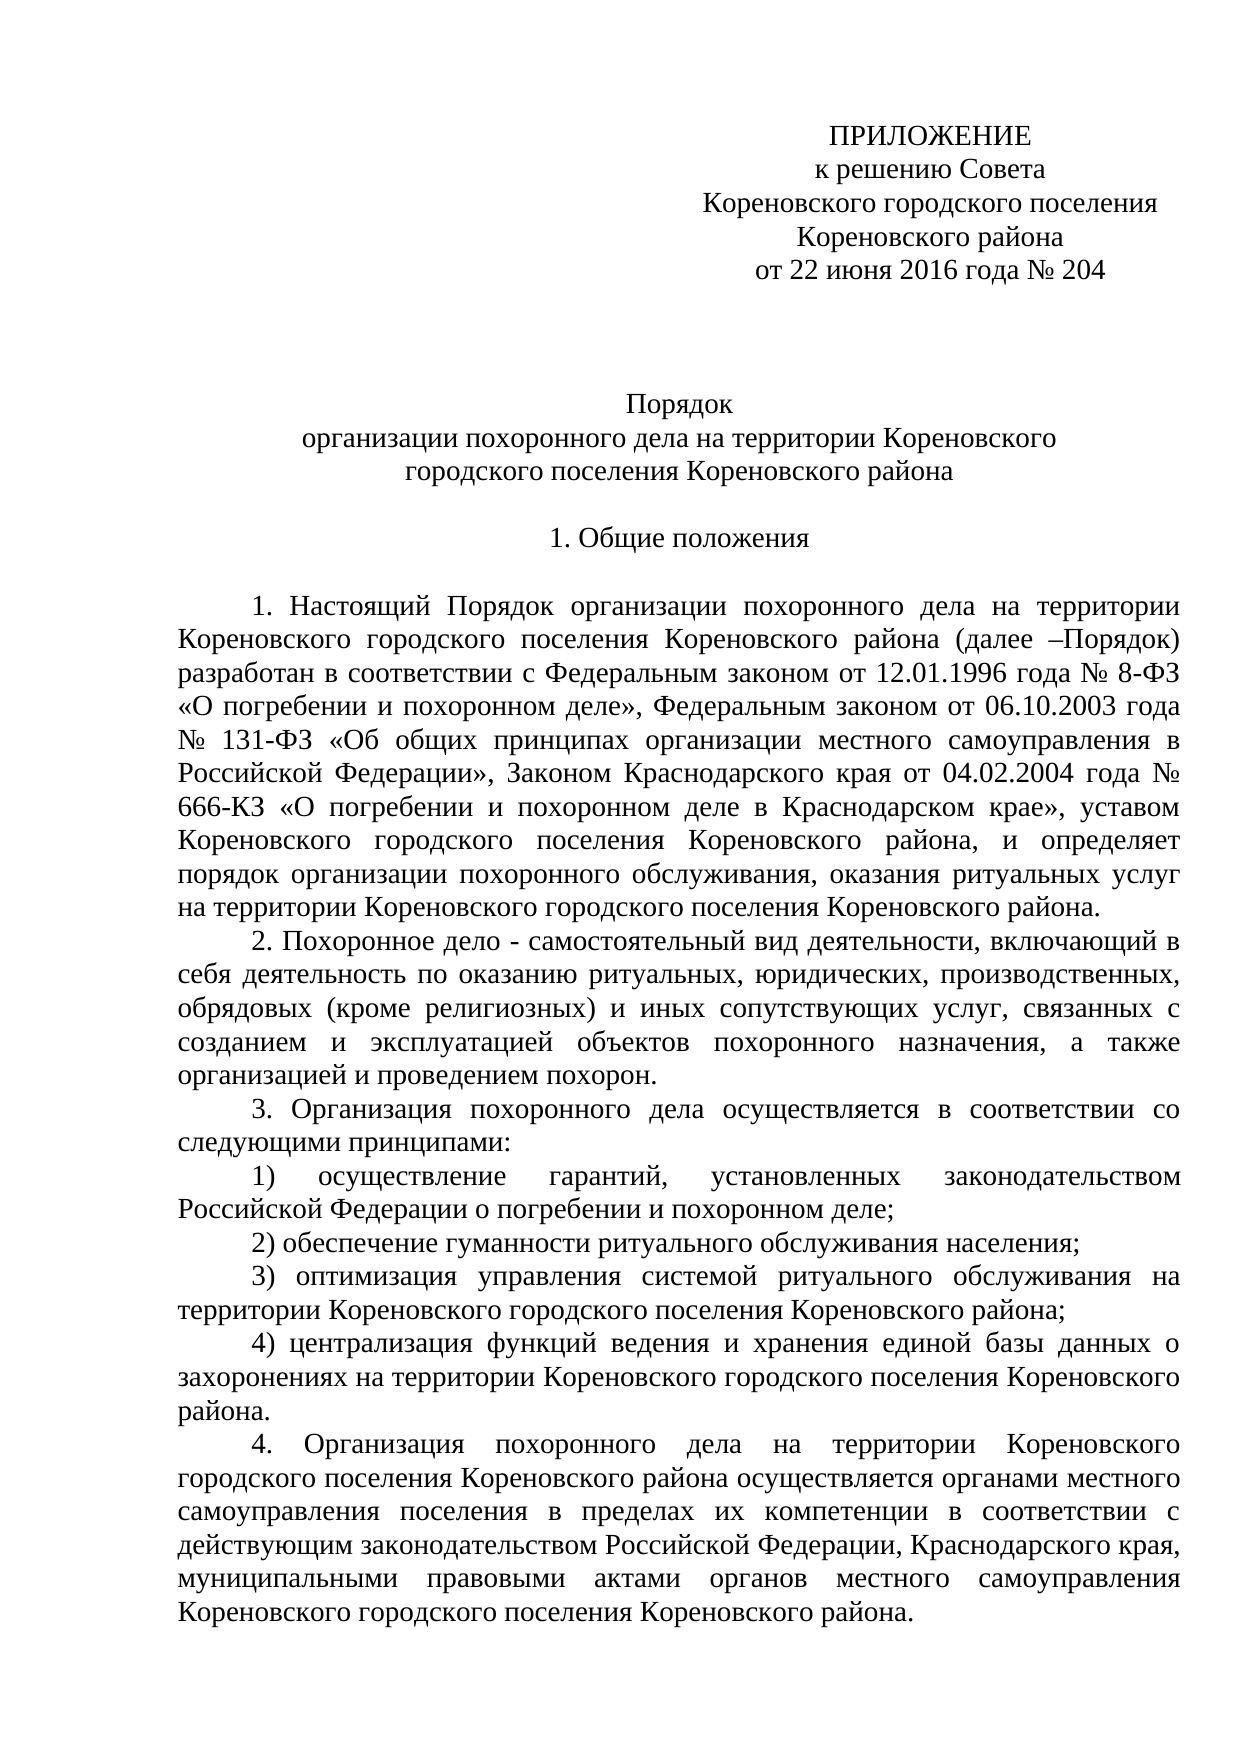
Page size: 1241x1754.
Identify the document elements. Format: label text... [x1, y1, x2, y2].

text 1. Настоящий Порядок организации похоронного дела на территории Кореновского городского поселения Кореновского района (далее –Порядок) разработан в соответствии с Федеральным законом от 12.01.1996 года № 8-ФЗ «О погребении и похоронном деле», Федеральным законом от 06.10.2003 года № 131-ФЗ «Об общих принципах организации местного самоуправления в Российской Федерации», Законом Краснодарского края от 04.02.2004 года № 666-КЗ «О погребении и похоронном деле в Краснодарском крае», уставом Кореновского городского поселения Кореновского района, и определяет порядок организации похоронного обслуживания, оказания ритуальных услуг на территории Кореновского городского поселения Кореновского района. [177, 588, 1181, 923]
text 4. Организация похоронного дела на территории Кореновского городского поселения Кореновского района осуществляется органами местного самоуправления поселения в пределах их компетенции в соответствии с действующим законодательством Российской Федерации, Краснодарского края, муниципальными правовыми актами органов местного самоуправления Кореновского городского поселения Кореновского района. [177, 1426, 1181, 1627]
text 3) оптимизация управления системой ритуального обслуживания на территории Кореновского городского поселения Кореновского района; [177, 1258, 1181, 1326]
text 1) осуществление гарантий, установленных законодательством Российской Федерации о погребении и похоронном деле; [177, 1158, 1181, 1225]
text организации похоронного дела на территории Кореновского [177, 420, 1181, 453]
text 3. Организация похоронного дела осуществляется в соответствии со следующими принципами: [177, 1091, 1181, 1158]
text Порядок [177, 386, 1181, 420]
text 4) централизация функций ведения и хранения единой базы данных о захоронениях на территории Кореновского городского поселения Кореновского района. [177, 1326, 1181, 1426]
table_header ПРИЛОЖЕНИЕ к решению Совета Кореновского городского поселения Кореновского района от 22 июня 2016 года № 204 [679, 118, 1181, 286]
text 2) обеспечение гуманности ритуального обслуживания населения; [177, 1225, 1181, 1258]
text городского поселения Кореновского района [177, 453, 1181, 487]
text 1. Общие положения [177, 521, 1181, 554]
text 2. Похоронное дело - самостоятельный вид деятельности, включающий в себя деятельность по оказанию ритуальных, юридических, производственных, обрядовых (кроме религиозных) и иных сопутствующих услуг, связанных с созданием и эксплуатацией объектов похоронного назначения, а также организацией и проведением похорон. [177, 923, 1181, 1091]
